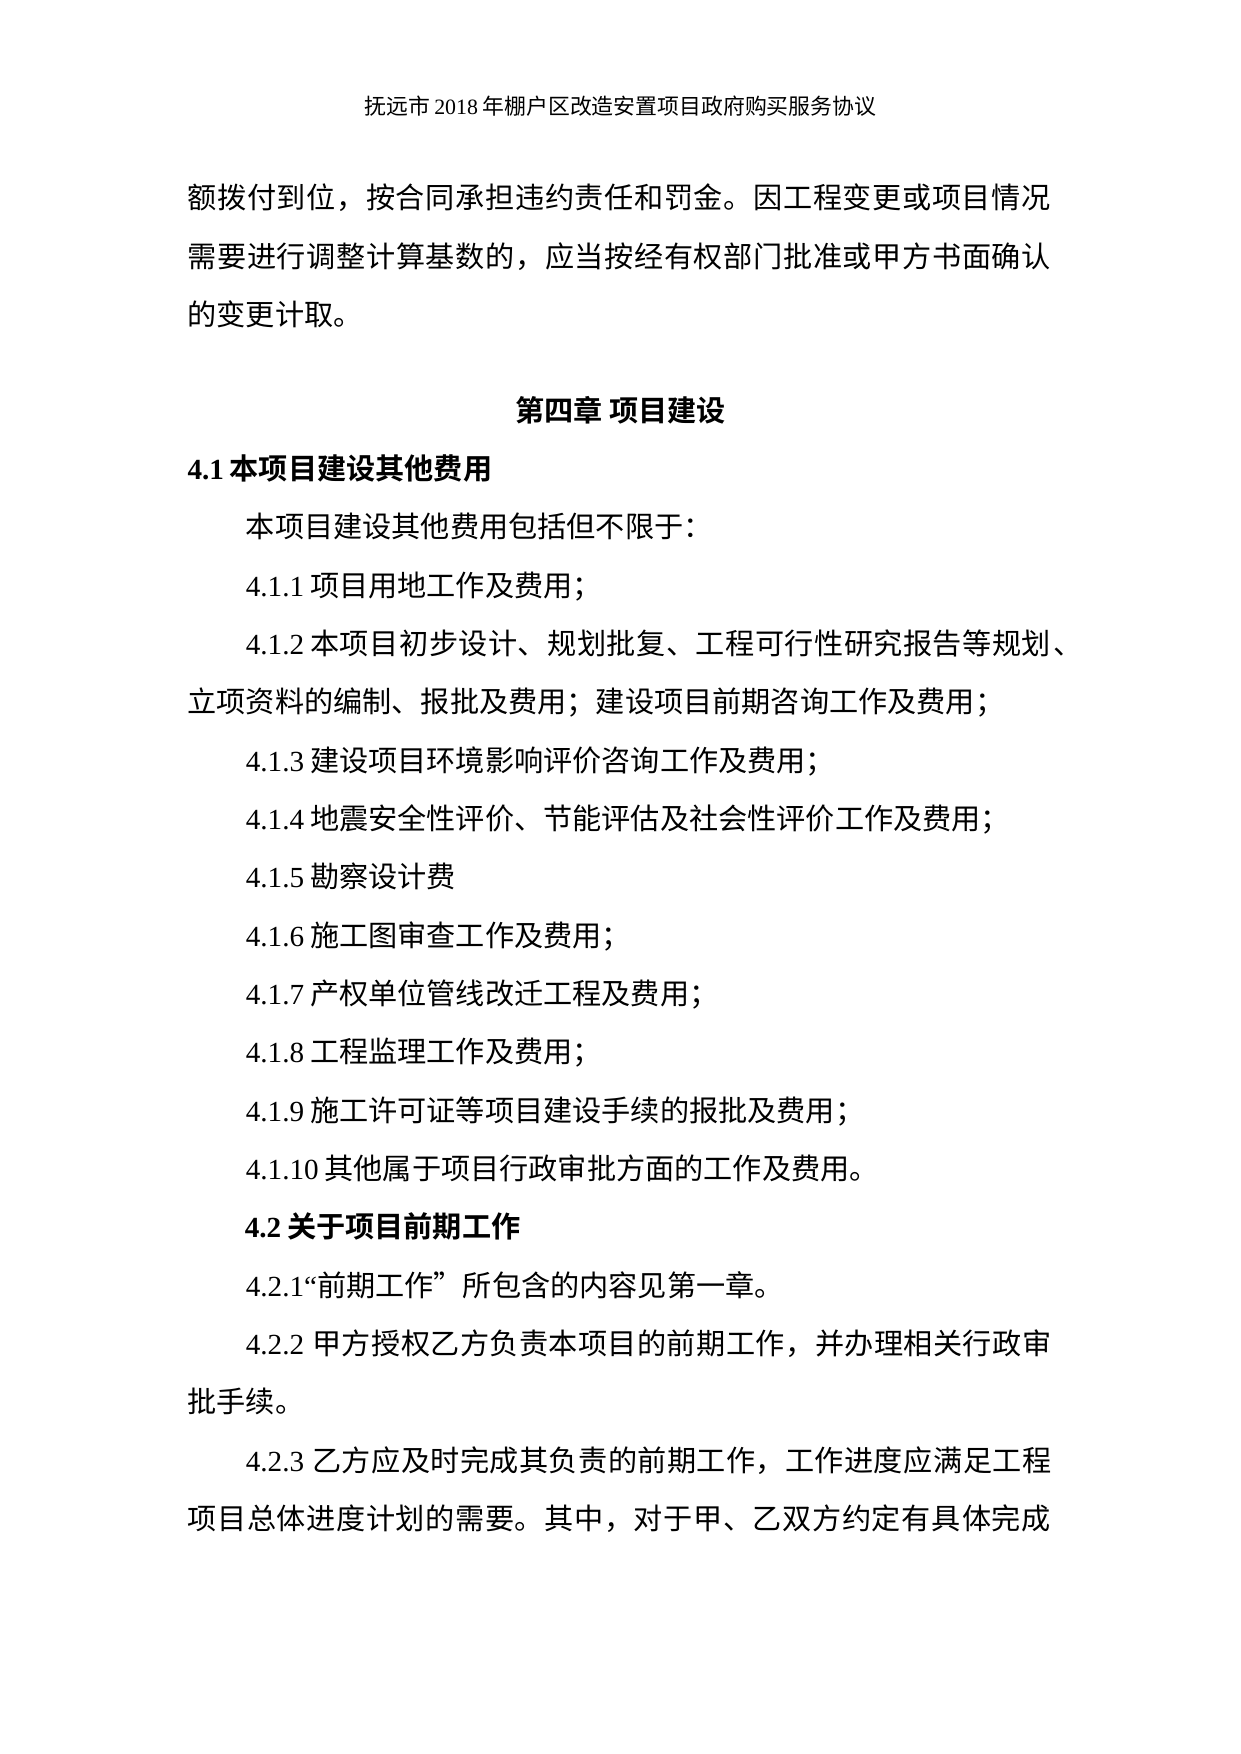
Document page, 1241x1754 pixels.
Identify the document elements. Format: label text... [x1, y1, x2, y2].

text 4.1.8工程监理工作及费用； [187, 1016, 1053, 1074]
text 4.1.10其他属于项目行政审批方面的工作及费用。 [187, 1133, 1053, 1191]
text 4.1.1项目用地工作及费用； [187, 549, 1053, 608]
text 4.1.4地震安全性评价、节能评估及社会性评价工作及费用； [187, 783, 1053, 841]
text 4.1.5勘察设计费 [187, 841, 1053, 899]
text 4.1.9施工许可证等项目建设手续的报批及费用； [187, 1074, 1053, 1133]
text 4.1.6施工图审查工作及费用； [187, 899, 1053, 958]
text 4.2.2 甲方授权乙方负责本项目的前期工作，并办理相关行政审批手续。 [187, 1308, 1053, 1424]
text 4.1.2本项目初步设计、规划批复、工程可行性研究报告等规划、立项资料的编制、报批及费用；建设项目前期咨询工作及费用； [187, 608, 1053, 724]
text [187, 1424, 1053, 1541]
text 4.2关于项目前期工作 [187, 1191, 1053, 1249]
text 本项目建设其他费用包括但不限于： [187, 491, 1053, 549]
text 4.1本项目建设其他费用 [187, 433, 1053, 491]
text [187, 162, 1053, 337]
text 4.2.1“前期工作”所包含的内容见第一章。 [187, 1249, 1053, 1308]
text 4.1.7产权单位管线改迁工程及费用； [187, 958, 1053, 1016]
text 4.1.3建设项目环境影响评价咨询工作及费用； [187, 724, 1053, 783]
text 第四章 项目建设 [187, 374, 1053, 433]
